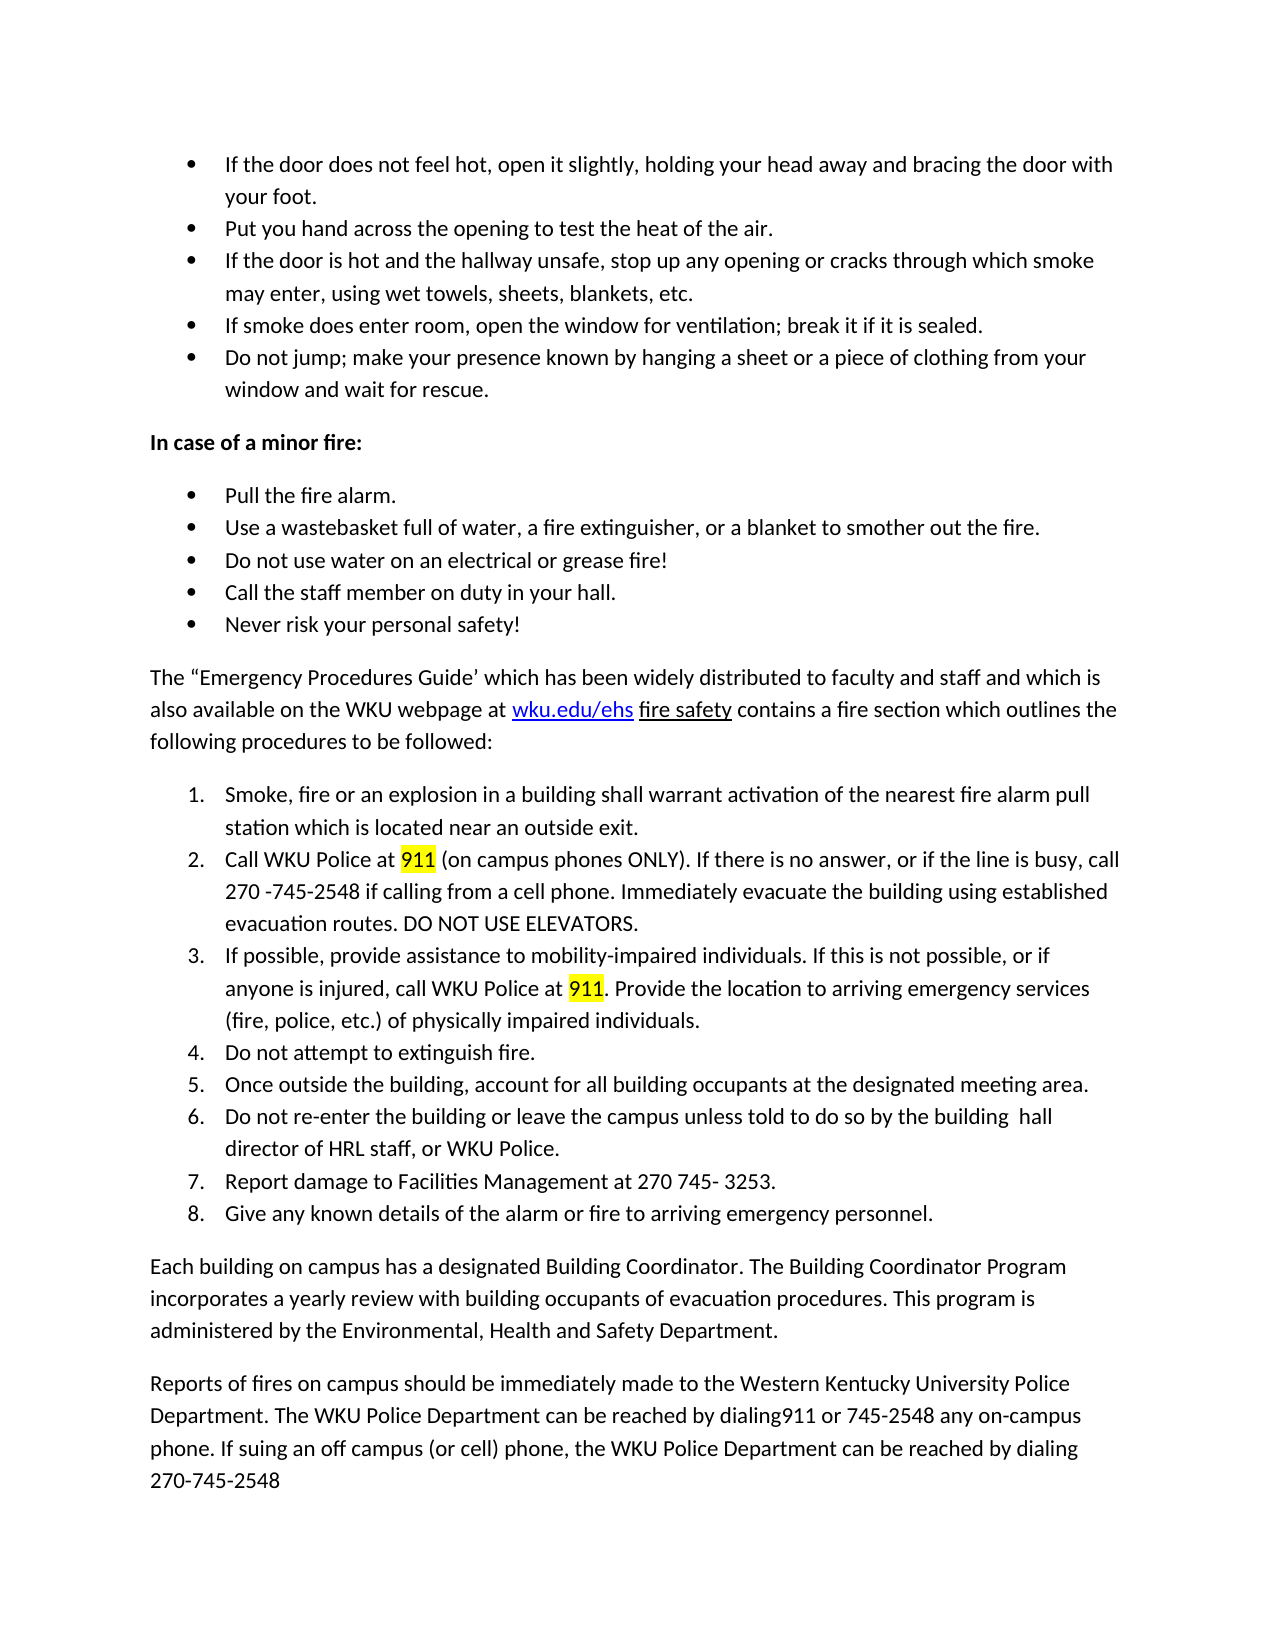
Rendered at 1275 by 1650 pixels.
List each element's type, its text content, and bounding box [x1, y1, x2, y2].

list Pull the fire alarm. [187, 481, 1125, 509]
list Do not attempt to extinguish fire. [187, 1038, 1125, 1066]
text The “Emergency Procedures Guide’ which has been widely distributed to faculty and staff and which is also available on the WKU webpage at wku.edu/ehs fire safety contains a fire section which outlines the following procedures to be followed: [150, 663, 1125, 756]
list If the door is hot and the hallway unsafe, stop up any opening or cracks through which smoke may enter, using wet towels, sheets, blankets, etc. [187, 247, 1125, 307]
list If possible, provide assistance to mobility-impaired individuals. If this is not possible, or if anyone is injured, call WKU Police at 911. Provide the location to arriving emergency services (fire, police, etc.) of physically impaired individuals. [187, 941, 1125, 1034]
text In case of a minor fire: [150, 428, 1125, 456]
list Call the staff member on duty in your hall. [187, 578, 1125, 606]
list Report damage to Facilities Management at 270 745- 3253. [187, 1167, 1125, 1195]
text Each building on campus has a designated Building Coordinator. The Building Coordinator Program incorporates a yearly review with building occupants of evacuation procedures. This program is administered by the Environmental, Health and Safety Department. [150, 1252, 1125, 1344]
list Do not jump; make your presence known by hanging a sheet or a piece of clothing from your window and wait for rescue. [187, 343, 1125, 403]
list Give any known details of the alarm or fire to arriving emergency personnel. [187, 1199, 1125, 1227]
list Do not use water on an electrical or grease fire! [187, 546, 1125, 574]
list If smoke does enter room, open the window for ventilation; break it if it is sealed. [187, 311, 1125, 339]
list Use a wastebasket full of water, a fire extinguisher, or a blanket to smother out the fire. [187, 513, 1125, 542]
list Put you hand across the opening to test the heat of the air. [187, 214, 1125, 242]
list Call WKU Police at 911 (on campus phones ONLY). If there is no answer, or if the line is busy, call 270 -745-2548 if calling from a cell phone. Immediately evacuate the building using established evacuation routes. DO NOT USE ELEVATORS. [187, 845, 1125, 937]
text Reports of fires on campus should be immediately made to the Western Kentucky University Police Department. The WKU Police Department can be reached by dialing911 or 745-2548 any on-campus phone. If suing an off campus (or cell) phone, the WKU Police Department can be reached by dialing 270-745-2548 [150, 1369, 1125, 1494]
list Never risk your personal safety! [187, 610, 1125, 638]
list Do not re-enter the building or leave the campus unless told to do so by the building hall director of HRL staff, or WKU Police. [187, 1102, 1125, 1163]
list If the door does not feel hot, open it slightly, holding your head away and bracing the door with your foot. [187, 150, 1125, 210]
list Once outside the building, account for all building occupants at the designated meeting area. [187, 1070, 1125, 1098]
list Smoke, fire or an explosion in a building shall warrant activation of the nearest fire alarm pull station which is located near an outside exit. [187, 781, 1125, 841]
